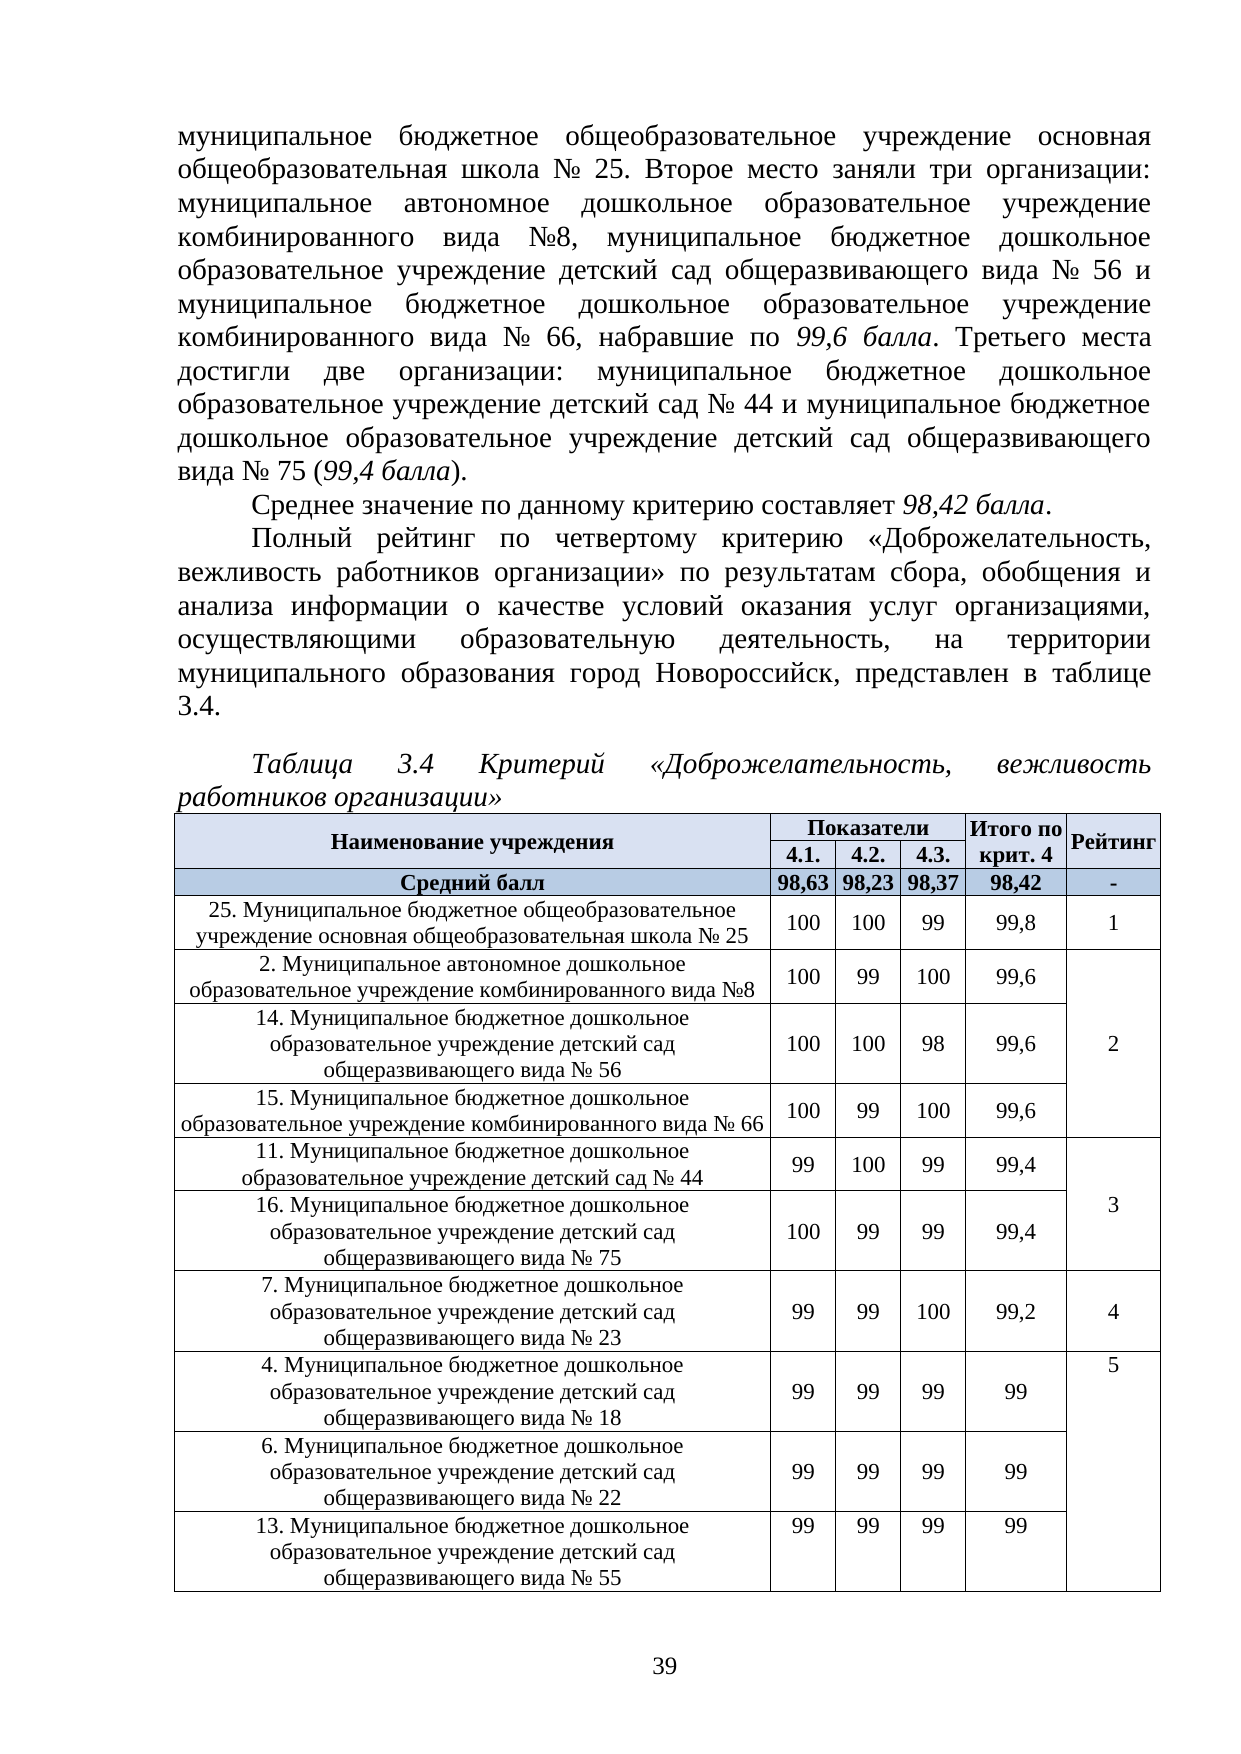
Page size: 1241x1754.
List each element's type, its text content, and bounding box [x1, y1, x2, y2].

table_cell 4.3. [901, 841, 965, 868]
table_cell 99 [901, 1138, 965, 1190]
table_cell 4.1. [771, 841, 835, 868]
table_cell 99 [901, 1191, 965, 1270]
table_cell 99 [966, 1432, 1066, 1511]
table_header Наименование учреждения [175, 814, 770, 868]
table_cell 99 [836, 1352, 900, 1431]
table_cell 13. Муниципальное бюджетное дошкольное образовательное учреждение детский сад общеразвивающего вида № 55 [175, 1512, 770, 1591]
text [177, 118, 1152, 487]
table_cell 25. Муниципальное бюджетное общеобразовательное учреждение основная общеобразовательная школа № 25 [175, 896, 770, 949]
table_cell 99,6 [966, 1084, 1066, 1137]
table_cell 7. Муниципальное бюджетное дошкольное образовательное учреждение детский сад общеразвивающего вида № 23 [175, 1271, 770, 1351]
table_cell 16. Муниципальное бюджетное дошкольное образовательное учреждение детский сад общеразвивающего вида № 75 [175, 1191, 770, 1270]
text Полный рейтинг по четвертому критерию «Доброжелательность, вежливость работников организации» по результатам сбора, обобщения и анализа информации о качестве условий оказания услуг организациями, осуществляющими образовательную деятельность, на территории муниципального образования город Новороссийск, представлен в таблице 3.4. [177, 521, 1152, 722]
text Таблица 3.4 Критерий «Доброжелательность, вежливость работников организации» [177, 746, 1152, 813]
table_cell 100 [771, 950, 835, 1003]
table_cell 99 [901, 1512, 965, 1591]
table_cell 99 [966, 1512, 1066, 1591]
table_cell 98 [901, 1004, 965, 1083]
table_cell 4 [1067, 1271, 1160, 1351]
table_cell 99 [836, 1084, 900, 1137]
table_cell 100 [836, 896, 900, 949]
table_cell 100 [771, 1084, 835, 1137]
table_cell 100 [771, 1004, 835, 1083]
table_cell 3 [1067, 1138, 1160, 1270]
table_header Итого по крит. 4 [966, 814, 1066, 868]
table_cell 99 [836, 1191, 900, 1270]
table_cell 99 [901, 1432, 965, 1511]
table_cell Средний балл [175, 869, 770, 895]
table_cell 100 [901, 1084, 965, 1137]
table_cell 99 [901, 896, 965, 949]
table_cell 14. Муниципальное бюджетное дошкольное образовательное учреждение детский сад общеразвивающего вида № 56 [175, 1004, 770, 1083]
table_cell 100 [771, 1191, 835, 1270]
table_cell 99,4 [966, 1138, 1066, 1190]
table_cell 99,4 [966, 1191, 1066, 1270]
text Среднее значение по данному критерию составляет 98,42 балла. [177, 487, 1152, 521]
table_cell 99 [966, 1352, 1066, 1431]
table_cell 1 [1067, 896, 1160, 949]
table_cell 100 [901, 1271, 965, 1351]
table_cell 100 [836, 1138, 900, 1190]
table_cell 98,23 [836, 869, 900, 895]
table_cell 98,37 [901, 869, 965, 895]
table_cell 2 [1067, 950, 1160, 1137]
table_cell 99 [771, 1138, 835, 1190]
table_cell 98,42 [966, 869, 1066, 895]
table_cell 98,63 [771, 869, 835, 895]
table_cell 99,6 [966, 1004, 1066, 1083]
table_cell 5 [1067, 1352, 1160, 1591]
table_cell 99 [771, 1512, 835, 1591]
table_cell 6. Муниципальное бюджетное дошкольное образовательное учреждение детский сад общеразвивающего вида № 22 [175, 1432, 770, 1511]
table_cell 99,2 [966, 1271, 1066, 1351]
table_cell 99 [771, 1352, 835, 1431]
table_header Показатели [771, 814, 965, 840]
table_cell 99 [771, 1271, 835, 1351]
table_cell 99 [836, 1512, 900, 1591]
table_cell 99 [836, 1271, 900, 1351]
table_cell 99 [836, 1432, 900, 1511]
table_cell 4. Муниципальное бюджетное дошкольное образовательное учреждение детский сад общеразвивающего вида № 18 [175, 1352, 770, 1431]
table_cell 99,8 [966, 896, 1066, 949]
table_header Рейтинг [1067, 814, 1160, 868]
table_cell - [1067, 869, 1160, 895]
table_cell 99 [771, 1432, 835, 1511]
table_cell 100 [771, 896, 835, 949]
table_cell 2. Муниципальное автономное дошкольное образовательное учреждение комбинированного вида №8 [175, 950, 770, 1003]
table_cell 100 [901, 950, 965, 1003]
table_cell 99 [836, 950, 900, 1003]
table_cell 99,6 [966, 950, 1066, 1003]
table_cell 4.2. [836, 841, 900, 868]
table_cell 15. Муниципальное бюджетное дошкольное образовательное учреждение комбинированного вида № 66 [175, 1084, 770, 1137]
table_cell 11. Муниципальное бюджетное дошкольное образовательное учреждение детский сад № 44 [175, 1138, 770, 1190]
table_cell 100 [836, 1004, 900, 1083]
table_cell 99 [901, 1352, 965, 1431]
